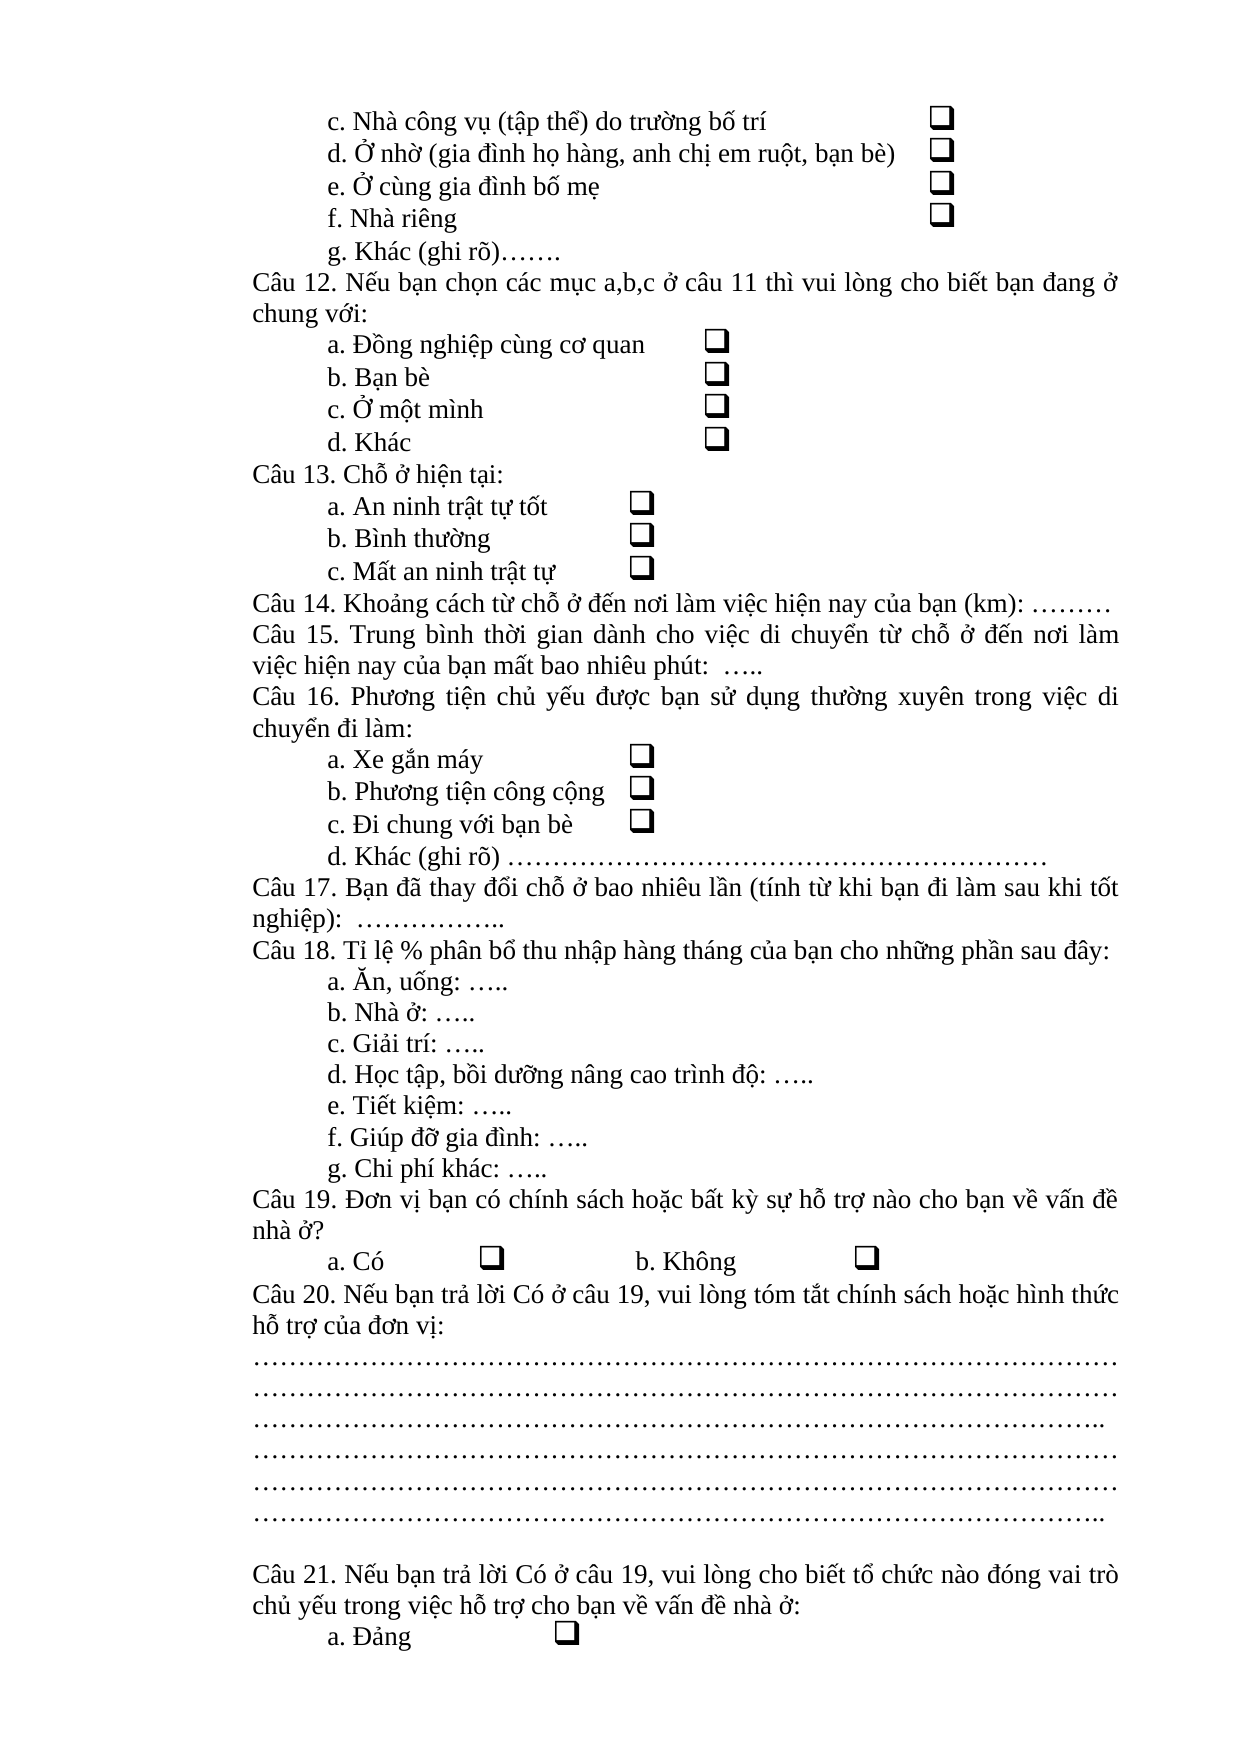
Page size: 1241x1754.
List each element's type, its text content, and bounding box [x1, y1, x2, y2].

text f. Nhà riêng [252, 202, 1120, 235]
text a. Xe gắn máy [252, 743, 1120, 775]
text a. Đồng nghiệp cùng cơ quan [252, 328, 1120, 361]
text e. Ở cùng gia đình bố mẹ [177, 170, 1120, 202]
text f. Giúp đỡ gia đình: ….. [252, 1121, 1120, 1152]
text c. Mất an ninh trật tự [252, 554, 1120, 587]
text b. Bạn bè [252, 361, 1120, 393]
text d. Học tập, bồi dưỡng nâng cao trình độ: ….. [252, 1058, 1120, 1089]
text g. Khác (ghi rõ)……. [252, 235, 1120, 266]
text …………………………………………………………………………………………………………………………………………………………………………………………………………………………………………………………….. [252, 1433, 1120, 1527]
text a. Ăn, uống: ….. [252, 965, 1120, 996]
text c. Giải trí: ….. [252, 1027, 1120, 1058]
text b. Phương tiện công cộng [252, 775, 1120, 808]
text Câu 14. Khoảng cách từ chỗ ở đến nơi làm việc hiện nay của bạn (km): ……… [252, 587, 1120, 618]
text d. Ở nhờ (gia đình họ hàng, anh chị em ruột, bạn bè) [177, 137, 1120, 170]
text a. An ninh trật tự tốt [177, 489, 1120, 522]
text d. Khác (ghi rõ) …………………………………………………… [252, 840, 1120, 871]
text Câu 17. Bạn đã thay đổi chỗ ở bao nhiêu lần (tính từ khi bạn đi làm sau khi tốt nghiệp): …………….. [252, 871, 1120, 934]
text e. Tiết kiệm: ….. [252, 1089, 1120, 1121]
text Câu 20. Nếu bạn trả lời Có ở câu 19, vui lòng tóm tắt chính sách hoặc hình thức hỗ trợ của đơn vị: [252, 1278, 1120, 1340]
text Câu 12. Nếu bạn chọn các mục a,b,c ở câu 11 thì vui lòng cho biết bạn đang ở chung với: [252, 266, 1120, 328]
text Câu 13. Chỗ ở hiện tại: [177, 458, 1120, 489]
text b. Nhà ở: ….. [252, 996, 1120, 1027]
text b. Bình thường [177, 522, 1120, 554]
text a. Đảng [252, 1620, 1120, 1653]
text c. Nhà công vụ (tập thể) do trường bố trí [177, 105, 1120, 137]
text Câu 21. Nếu bạn trả lời Có ở câu 19, vui lòng cho biết tổ chức nào đóng vai trò chủ yếu trong việc hỗ trợ cho bạn về vấn đề nhà ở: [252, 1558, 1120, 1620]
text …………………………………………………………………………………………………………………………………………………………………………………………………………………………………………………………….. [252, 1340, 1120, 1433]
text c. Đi chung với bạn bè [252, 808, 1120, 840]
text g. Chi phí khác: ….. [252, 1152, 1120, 1183]
text a. Có b. Không [177, 1245, 1120, 1278]
text Câu 19. Đơn vị bạn có chính sách hoặc bất kỳ sự hỗ trợ nào cho bạn về vấn đề nhà ở? [252, 1183, 1120, 1245]
text d. Khác [252, 426, 1120, 458]
text Câu 15. Trung bình thời gian dành cho việc di chuyển từ chỗ ở đến nơi làm việc hiện nay của bạn mất bao nhiêu phút: ….. [252, 618, 1120, 681]
text Câu 16. Phương tiện chủ yếu được bạn sử dụng thường xuyên trong việc di chuyển đi làm: [252, 681, 1120, 743]
text Câu 18. Tỉ lệ % phân bổ thu nhập hàng tháng của bạn cho những phần sau đây: [252, 934, 1120, 965]
text c. Ở một mình [252, 393, 1120, 426]
